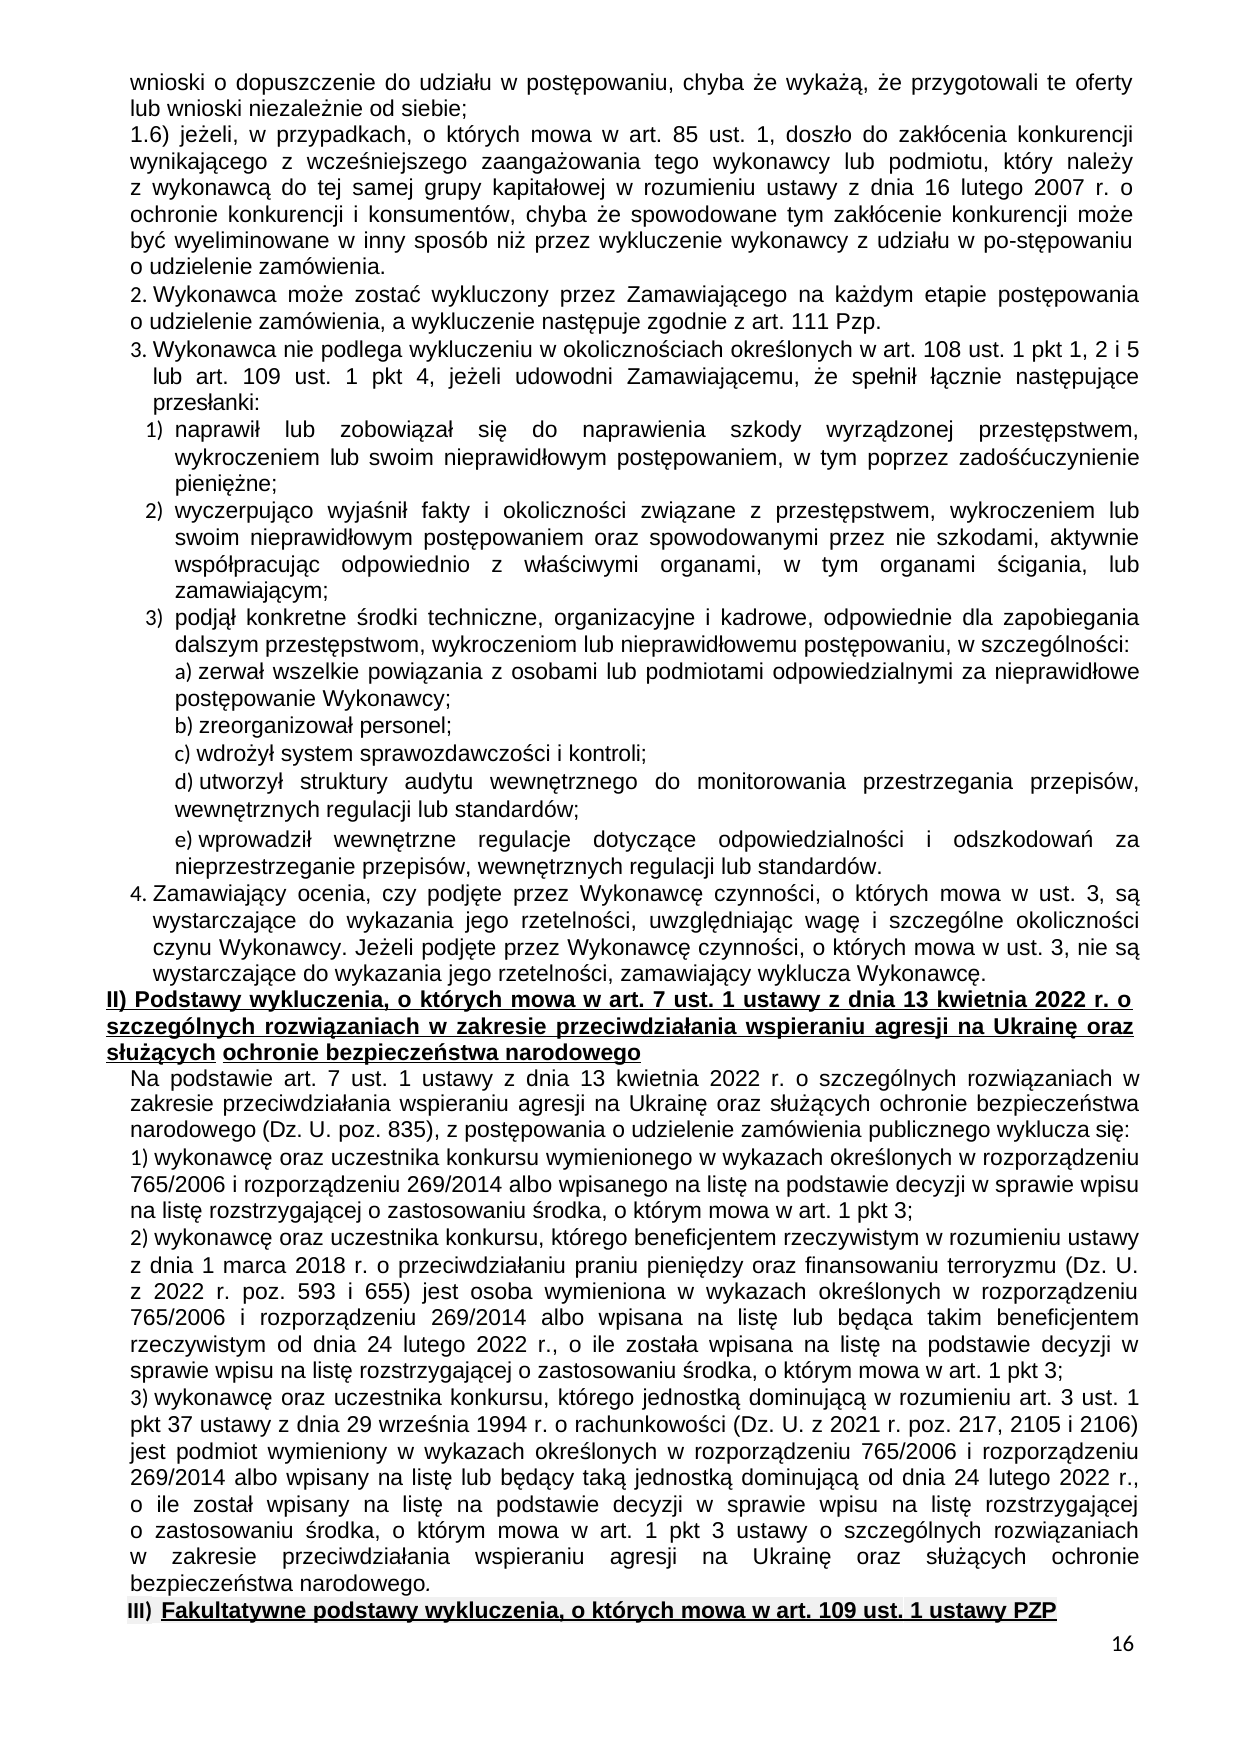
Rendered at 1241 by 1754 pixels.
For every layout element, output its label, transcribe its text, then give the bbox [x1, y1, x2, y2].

list naprawił lub zobowiązał się do naprawienia szkody wyrządzonej przestępstwem, wykroczeniem lub swoim nieprawidłowym postępowaniem, w tym poprzez zadośćuczynienie pieniężne; [145, 415, 1139, 496]
list podjął konkretne środki techniczne, organizacyjne i kadrowe, odpowiednie dla zapobiegania dalszym przestępstwom, wykroczeniom lub nieprawidłowemu postępowaniu, w szczególności: [145, 604, 1139, 657]
list wykonawcę oraz uczestnika konkursu, którego jednostką dominującą w rozumieniu art. 3 ust. 1 pkt 37 ustawy z dnia 29 września 1994 r. o rachunkowości (Dz. U. z 2021 r. poz. 217, 2105 i 2106) jest podmiot wymieniony w wykazach określonych w rozporządzeniu 765/2006 i rozporządzeniu 269/2014 albo wpisany na listę lub będący taką jednostką dominującą od dnia 24 lutego 2022 r., o ile został wpisany na listę na podstawie decyzji w sprawie wpisu na listę rozstrzygającej o zastosowaniu środka, o którym mowa w art. 1 pkt 3 ustawy o szczególnych rozwiązaniach w zakresie przeciwdziałania wspieraniu agresji na Ukrainę oraz służących ochronie bezpieczeństwa narodowego. [130, 1383, 1139, 1596]
list wykonawcę oraz uczestnika konkursu wymienionego w wykazach określonych w rozporządzeniu 765/2006 i rozporządzeniu 269/2014 albo wpisanego na listę na podstawie decyzji w sprawie wpisu na listę rozstrzygającej o zastosowaniu środka, o którym mowa w art. 1 pkt 3; [130, 1143, 1139, 1223]
list utworzył struktury audytu wewnętrznego do monitorowania przestrzegania przepisów, wewnętrznych regulacji lub standardów; [174, 767, 1139, 822]
list Wykonawca nie podlega wykluczeniu w okolicznościach określonych w art. 108 ust. 1 pkt 1, 2 i 5 lub art. 109 ust. 1 pkt 4, jeżeli udowodni Zamawiającemu, że spełnił łącznie następujące przesłanki: [130, 335, 1139, 415]
list Fakultatywne podstawy wykluczenia, o których mowa w art. 109 ust. 1 ustawy PZP [152, 1596, 1139, 1624]
list zerwał wszelkie powiązania z osobami lub podmiotami odpowiedzialnymi za nieprawidłowe postępowanie Wykonawcy; [174, 657, 1139, 711]
list wprowadził wewnętrzne regulacje dotyczące odpowiedzialności i odszkodowań za nieprzestrzeganie przepisów, wewnętrznych regulacji lub standardów. [174, 825, 1139, 879]
text Na podstawie art. 7 ust. 1 ustawy z dnia 13 kwietnia 2022 r. o szczególnych rozwiązaniach w zakresie przeciwdziałania wspieraniu agresji na Ukrainę oraz służących ochronie bezpieczeństwa narodowego (Dz. U. poz. 835), z postępowania o udzielenie zamówienia publicznego wyklucza się: [130, 1066, 1139, 1143]
list wykonawcę oraz uczestnika konkursu, którego beneficjentem rzeczywistym w rozumieniu ustawy z dnia 1 marca 2018 r. o przeciwdziałaniu praniu pieniędzy oraz finansowaniu terroryzmu (Dz. U. z 2022 r. poz. 593 i 655) jest osoba wymieniona w wykazach określonych w rozporządzeniu 765/2006 i rozporządzeniu 269/2014 albo wpisana na listę lub będąca takim beneficjentem rzeczywistym od dnia 24 lutego 2022 r., o ile została wpisana na listę na podstawie decyzji w sprawie wpisu na listę rozstrzygającej o zastosowaniu środka, o którym mowa w art. 1 pkt 3; [130, 1223, 1139, 1383]
list Zamawiający ocenia, czy podjęte przez Wykonawcę czynności, o których mowa w ust. 3, są wystarczające do wykazania jego rzetelności, uwzględniając wagę i szczególne okoliczności czynu Wykonawcy. Jeżeli podjęte przez Wykonawcę czynności, o których mowa w ust. 3, nie są wystarczające do wykazania jego rzetelności, zamawiający wyklucza Wykonawcę. [130, 879, 1139, 986]
text II) Podstawy wykluczenia, o których mowa w art. 7 ust. 1 ustawy z dnia 13 kwietnia 2022 r. o szczególnych rozwiązaniach w zakresie przeciwdziałania wspieraniu agresji na Ukrainę oraz służących ochronie bezpieczeństwa narodowego [106, 1037, 1134, 1066]
text 1.6) jeżeli, w przypadkach, o których mowa w art. 85 ust. 1, doszło do zakłócenia konkurencji wynikającego z wcześniejszego zaangażowania tego wykonawcy lub podmiotu, który należy z wykonawcą do tej samej grupy kapitałowej w rozumieniu ustawy z dnia 16 lutego 2007 r. o ochronie konkurencji i konsumentów, chyba że spowodowane tym zakłócenie konkurencji może być wyeliminowane w inny sposób niż przez wykluczenie wykonawcy z udziału w po-stępowaniu o udzielenie zamówienia. [130, 121, 1134, 279]
text II) Podstawy wykluczenia, o których mowa w art. 7 ust. 1 ustawy z dnia 13 kwietnia 2022 r. o szczególnych rozwiązaniach w zakresie przeciwdziałania wspieraniu agresji na Ukrainę oraz służących ochronie bezpieczeństwa narodowego [106, 986, 1134, 1036]
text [130, 69, 1134, 121]
list zreorganizował personel; [174, 711, 1139, 739]
list Wykonawca może zostać wykluczony przez Zamawiającego na każdym etapie postępowania o udzielenie zamówienia, a wykluczenie następuje zgodnie z art. 111 Pzp. [130, 280, 1139, 334]
list wyczerpująco wyjaśnił fakty i okoliczności związane z przestępstwem, wykroczeniem lub swoim nieprawidłowym postępowaniem oraz spowodowanymi przez nie szkodami, aktywnie współpracując odpowiednio z właściwymi organami, w tym organami ścigania, lub zamawiającym; [145, 496, 1139, 603]
list wdrożył system sprawozdawczości i kontroli; [174, 739, 1139, 767]
